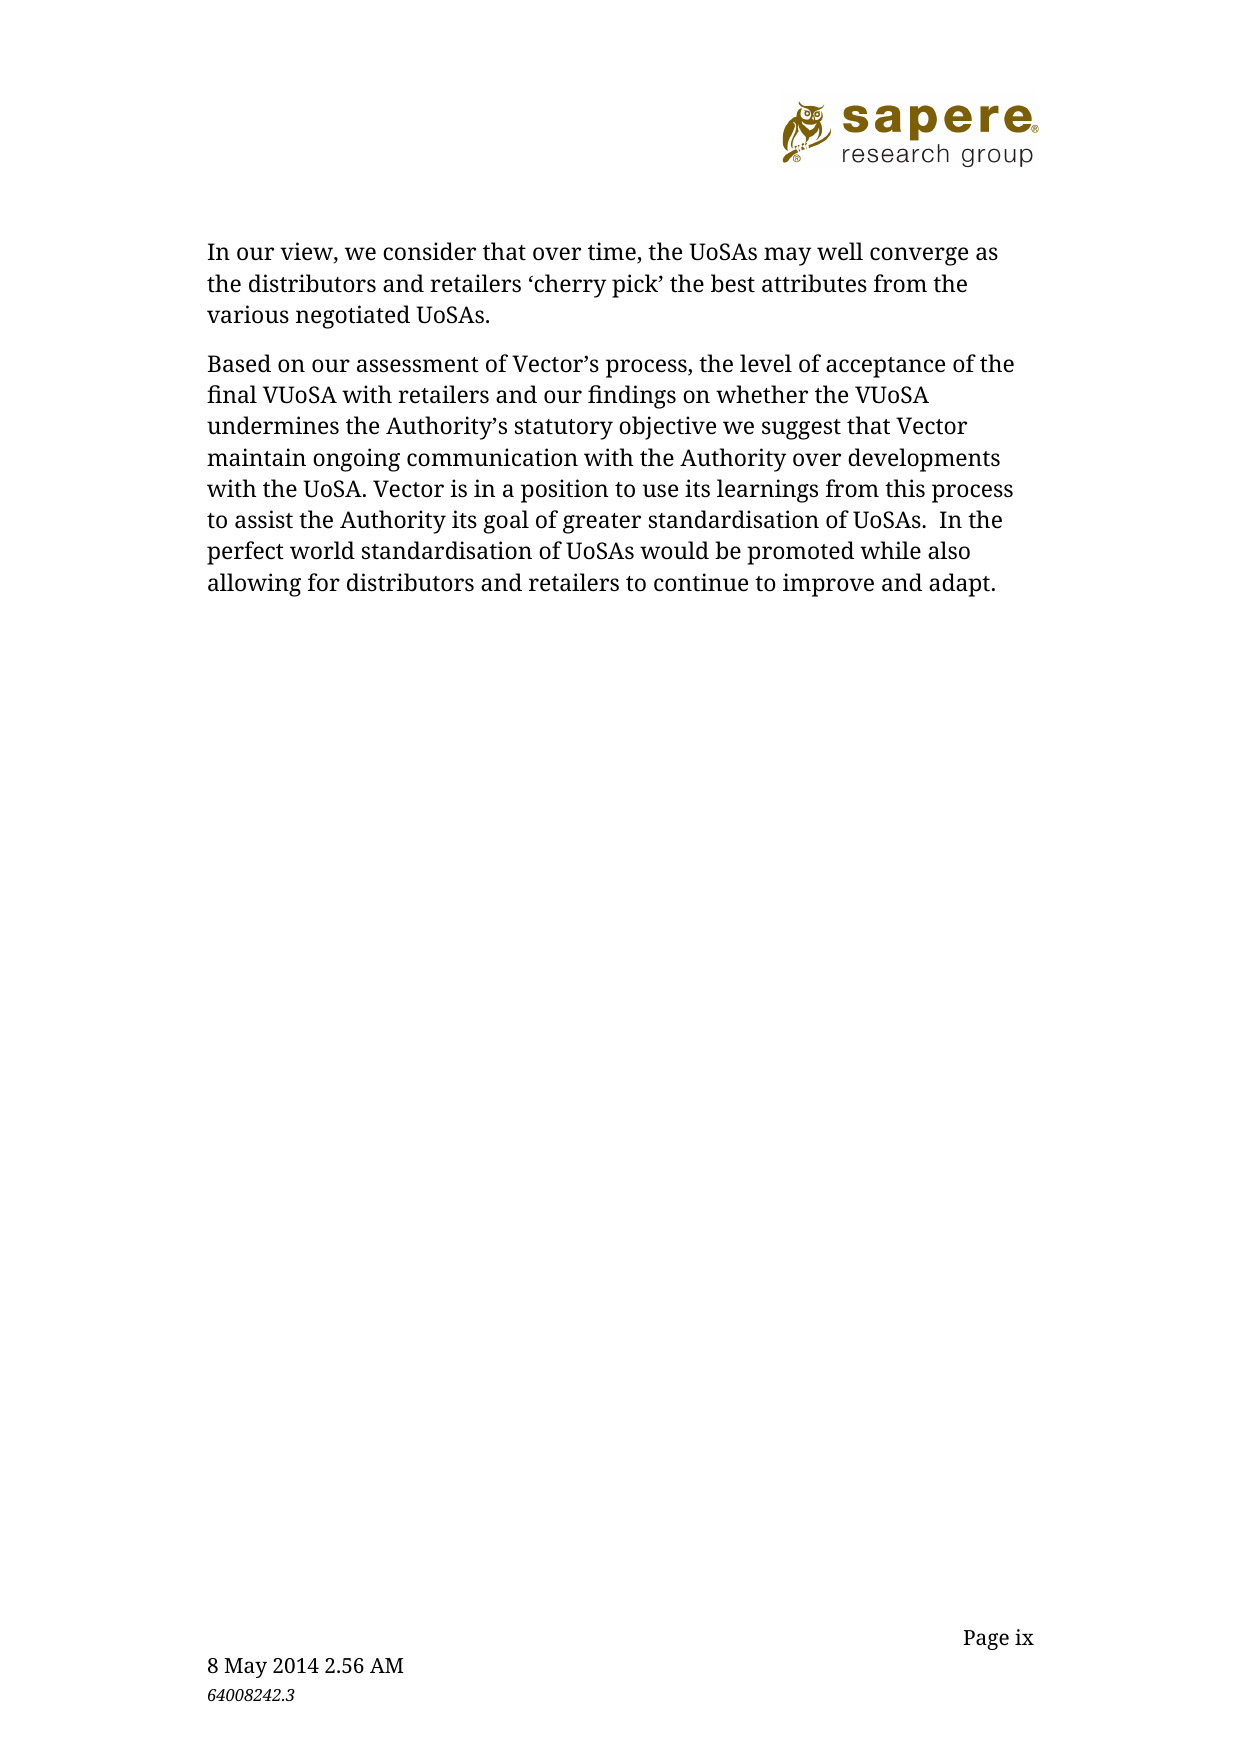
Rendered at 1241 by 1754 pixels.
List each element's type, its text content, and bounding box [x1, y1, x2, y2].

text In our view, we consider that over time, the UoSAs may well converge as the distributors and retailers ‘cherry pick’ the best attributes from the various negotiated UoSAs. [207, 236, 1033, 330]
picture [782, 89, 1039, 168]
text Based on our assessment of Vector’s process, the level of acceptance of the final VUoSA with retailers and our findings on whether the VUoSA undermines the Authority’s statutory objective we suggest that Vector maintain ongoing communication with the Authority over developments with the UoSA. Vector is in a position to use its learnings from this process to assist the Authority its goal of greater standardisation of UoSAs. In the perfect world standardisation of UoSAs would be promoted while also allowing for distributors and retailers to continue to improve and adapt. [207, 348, 1033, 598]
